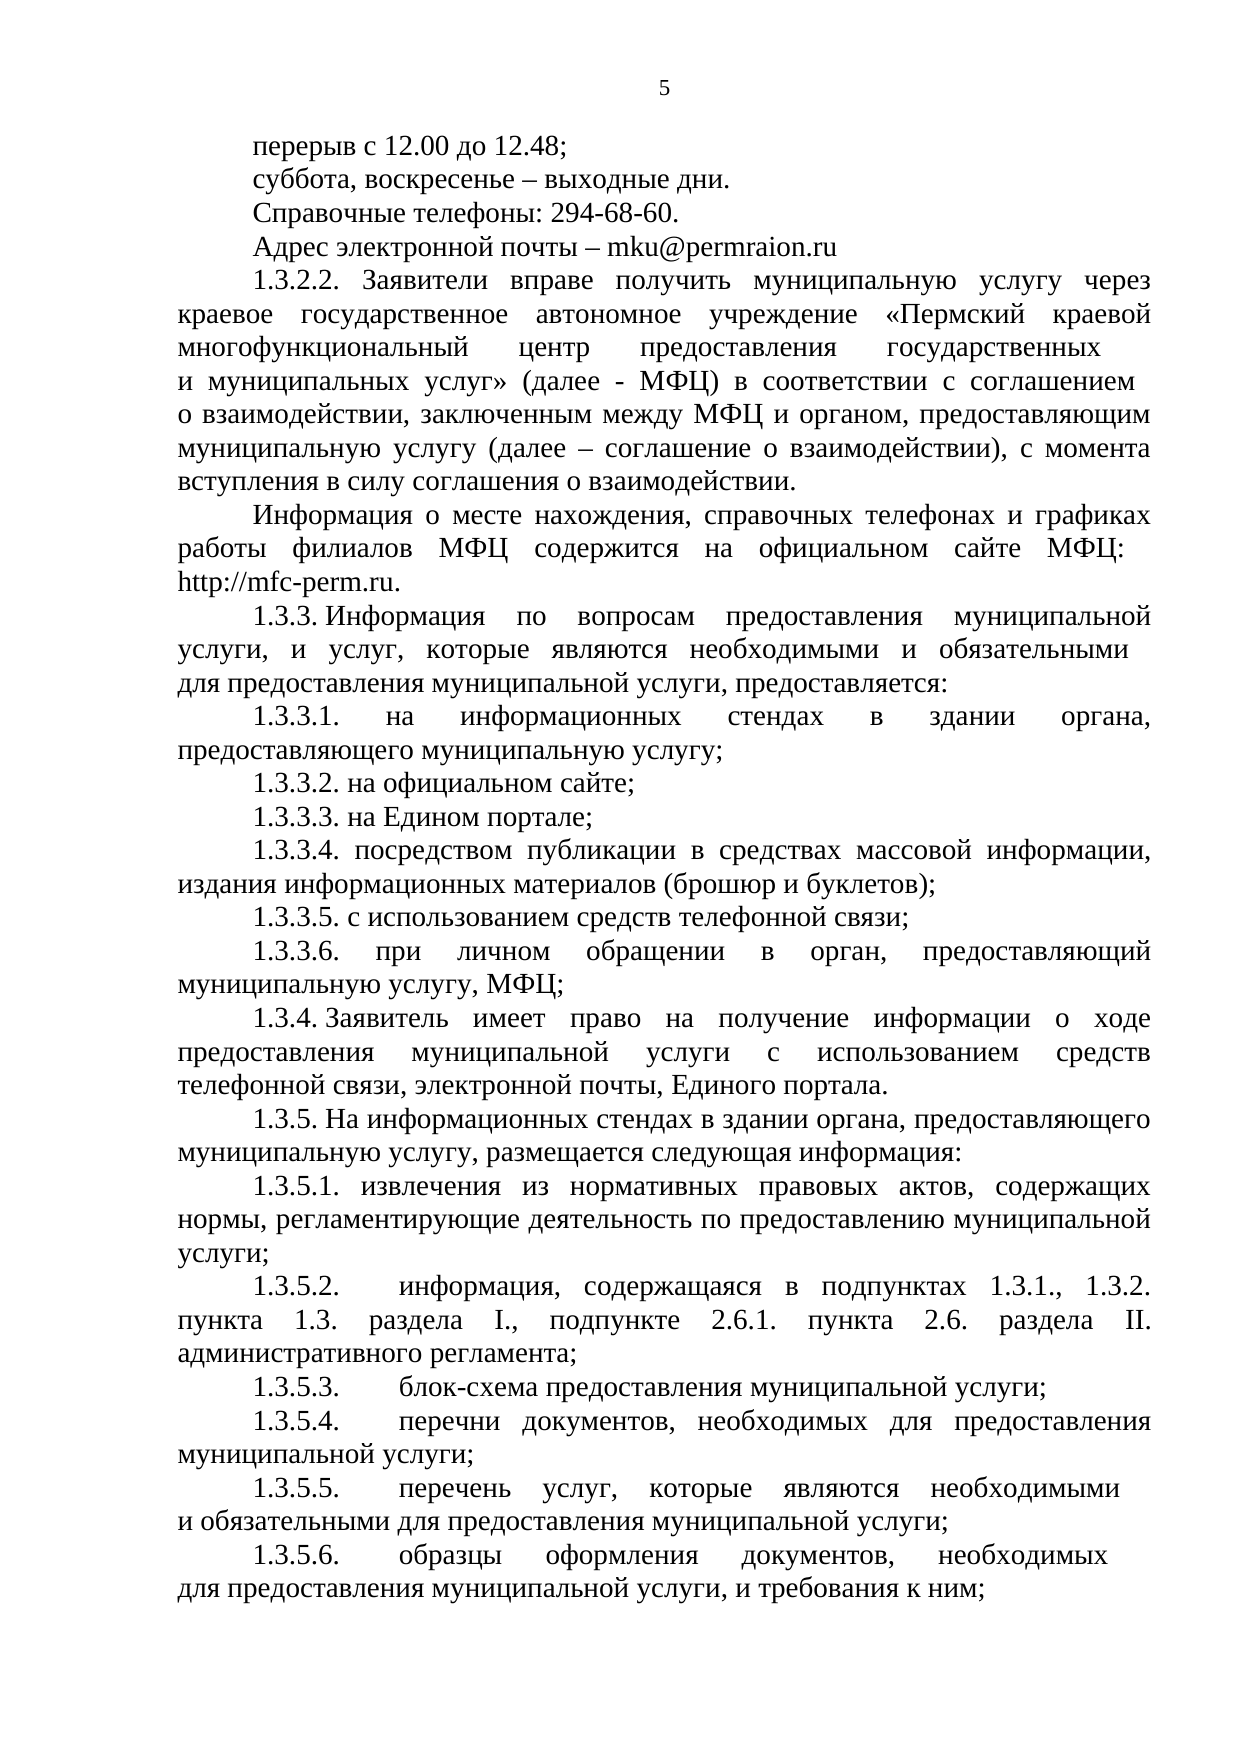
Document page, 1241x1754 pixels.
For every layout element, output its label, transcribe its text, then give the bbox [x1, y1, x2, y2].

text 1.3.5. На информационных стендах в здании органа, предоставляющего муниципальную услугу, размещается следующая информация: [177, 1101, 1152, 1168]
text 1.3.5.2. информация, содержащаяся в подпунктах 1.3.1., 1.3.2. пункта 1.3. раздела I., подпункте 2.6.1. пункта 2.6. раздела II. административного регламента; [177, 1268, 1152, 1369]
text 1.3.5.6. образцы оформления документов, необходимых для предоставления муниципальной услуги, и требования к ним; [177, 1537, 1152, 1604]
text 1.3.3.2. на официальном сайте; [177, 765, 1152, 799]
text 1.3.5.4. перечни документов, необходимых для предоставления муниципальной услуги; [177, 1403, 1152, 1470]
text перерыв с 12.00 до 12.48; [177, 128, 1152, 162]
text 1.3.5.3. блок-схема предоставления муниципальной услуги; [177, 1369, 1152, 1403]
text Адрес электронной почты – mku@permraion.ru [177, 229, 1152, 262]
text 1.3.5.1. извлечения из нормативных правовых актов, содержащих нормы, регламентирующие деятельность по предоставлению муниципальной услуги; [177, 1168, 1152, 1268]
text Справочные телефоны: 294-68-60. [177, 195, 1152, 229]
text 1.3.3.1. на информационных стендах в здании органа, предоставляющего муниципальную услугу; [177, 698, 1152, 765]
text Информация о месте нахождения, справочных телефонах и графиках работы филиалов МФЦ содержится на официальном сайте МФЦ: http://mfc-perm.ru. [177, 497, 1152, 598]
text 1.3.4. Заявитель имеет право на получение информации о ходе предоставления муниципальной услуги с использованием средств телефонной связи, электронной почты, Единого портала. [177, 1000, 1152, 1101]
text 1.3.5.5. перечень услуг, которые являются необходимыми и обязательными для предоставления муниципальной услуги; [177, 1470, 1152, 1537]
text 1.3.2.2. Заявители вправе получить муниципальную услугу через краевое государственное автономное учреждение «Пермский краевой многофункциональный центр предоставления государственных и муниципальных услуг» (далее - МФЦ) в соответствии с соглашением о взаимодействии, заключенным между МФЦ и органом, предоставляющим муниципальную услугу (далее – соглашение о взаимодействии), с момента вступления в силу соглашения о взаимодействии. [177, 262, 1152, 497]
text 1.3.3. Информация по вопросам предоставления муниципальной услуги, и услуг, которые являются необходимыми и обязательными для предоставления муниципальной услуги, предоставляется: [177, 598, 1152, 698]
text 1.3.3.3. на Едином портале; [177, 799, 1152, 832]
text 1.3.3.6. при личном обращении в орган, предоставляющий муниципальную услугу, МФЦ; [177, 933, 1152, 1000]
text 1.3.3.4. посредством публикации в средствах массовой информации, издания информационных материалов (брошюр и буклетов); [177, 832, 1152, 899]
text 1.3.3.5. с использованием средств телефонной связи; [177, 899, 1152, 933]
text суббота, воскресенье – выходные дни. [177, 162, 1152, 195]
